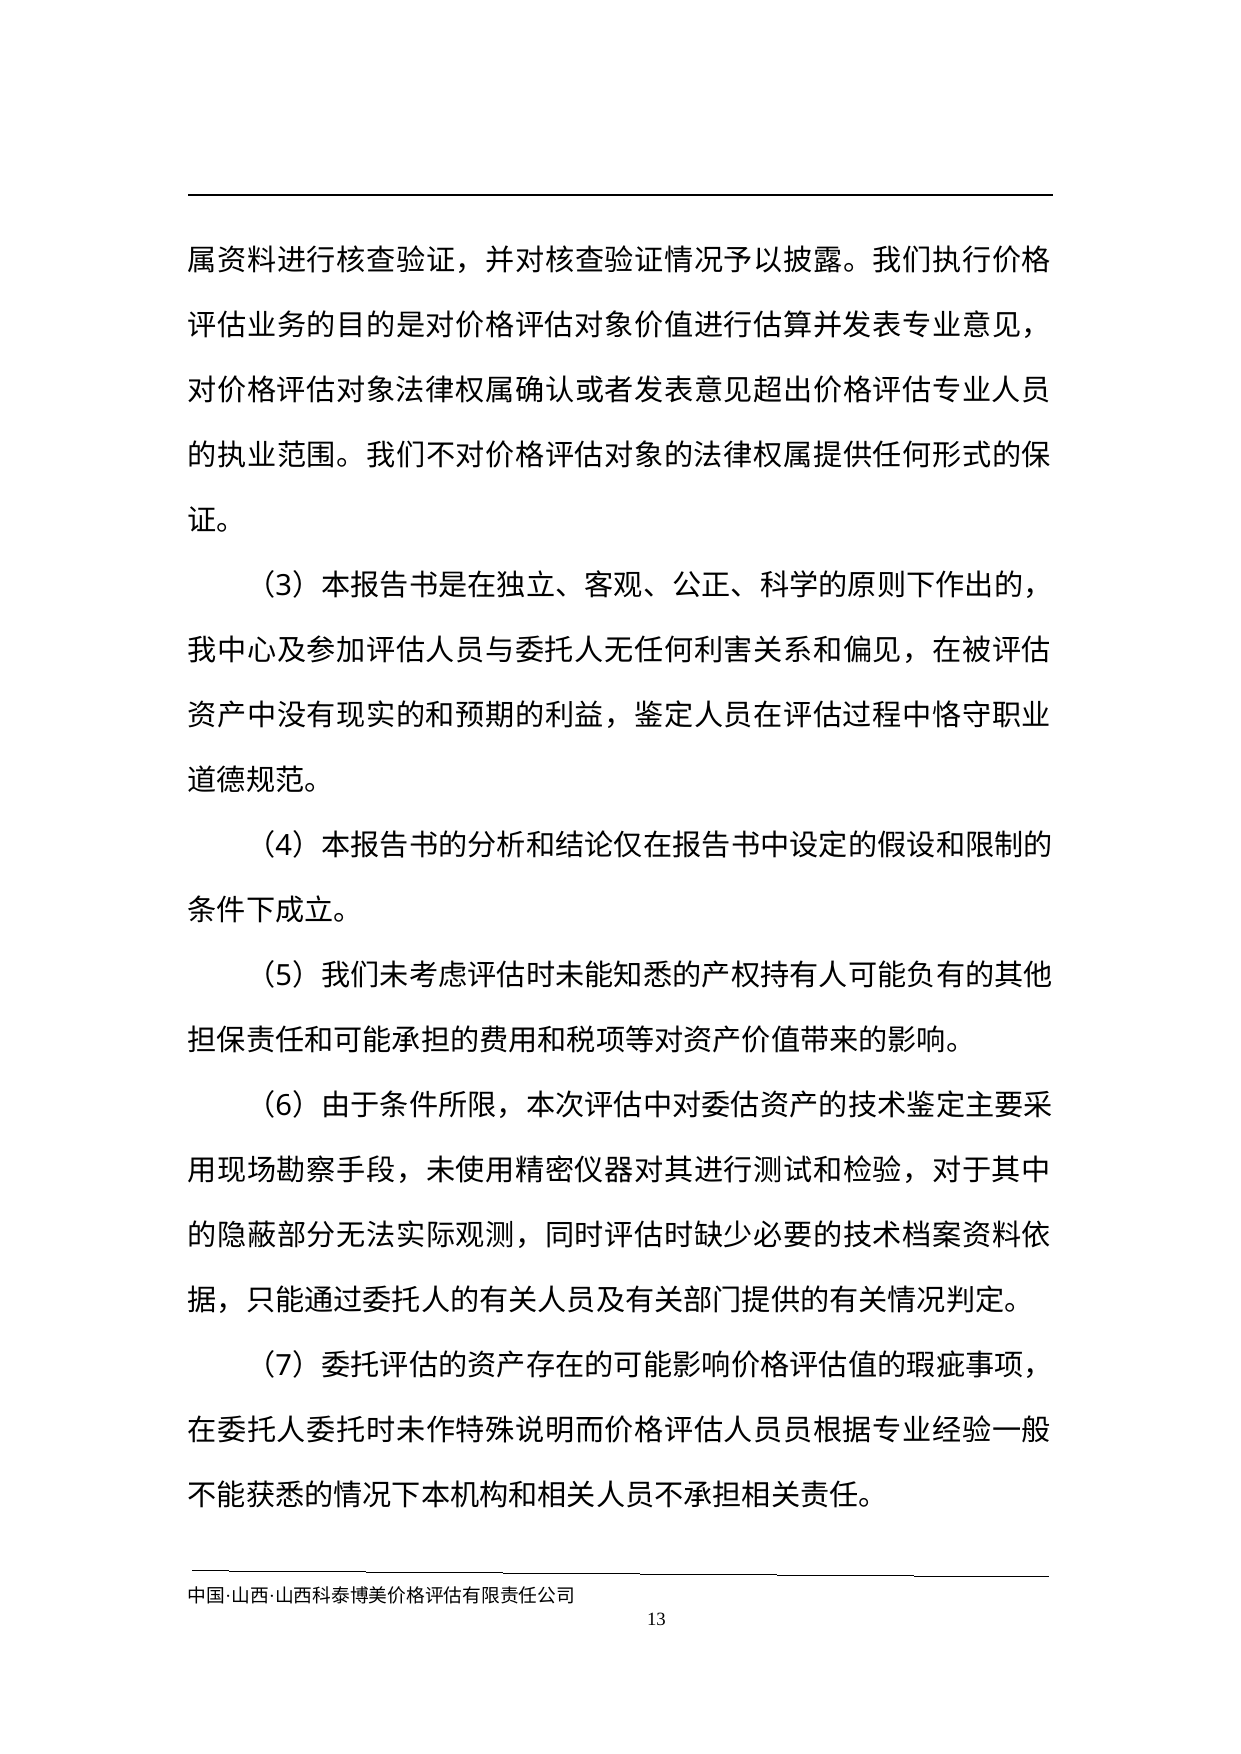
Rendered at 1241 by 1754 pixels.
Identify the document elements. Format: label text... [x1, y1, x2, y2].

text （6）由于条件所限，本次评估中对委估资产的技术鉴定主要采用现场勘察手段，未使用精密仪器对其进行测试和检验，对于其中的隐蔽部分无法实际观测，同时评估时缺少必要的技术档案资料依据，只能通过委托人的有关人员及有关部门提供的有关情况判定。 [187, 1071, 1053, 1331]
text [187, 226, 1053, 551]
text （7）委托评估的资产存在的可能影响价格评估值的瑕疵事项，在委托人委托时未作特殊说明而价格评估人员员根据专业经验一般不能获悉的情况下本机构和相关人员不承担相关责任。 [187, 1331, 1053, 1526]
text （5）我们未考虑评估时未能知悉的产权持有人可能负有的其他担保责任和可能承担的费用和税项等对资产价值带来的影响。 [187, 941, 1053, 1071]
text （3）本报告书是在独立、客观、公正、科学的原则下作出的，我中心及参加评估人员与委托人无任何利害关系和偏见，在被评估资产中没有现实的和预期的利益，鉴定人员在评估过程中恪守职业道德规范。 [187, 551, 1053, 811]
text （4）本报告书的分析和结论仅在报告书中设定的假设和限制的条件下成立。 [187, 811, 1053, 941]
